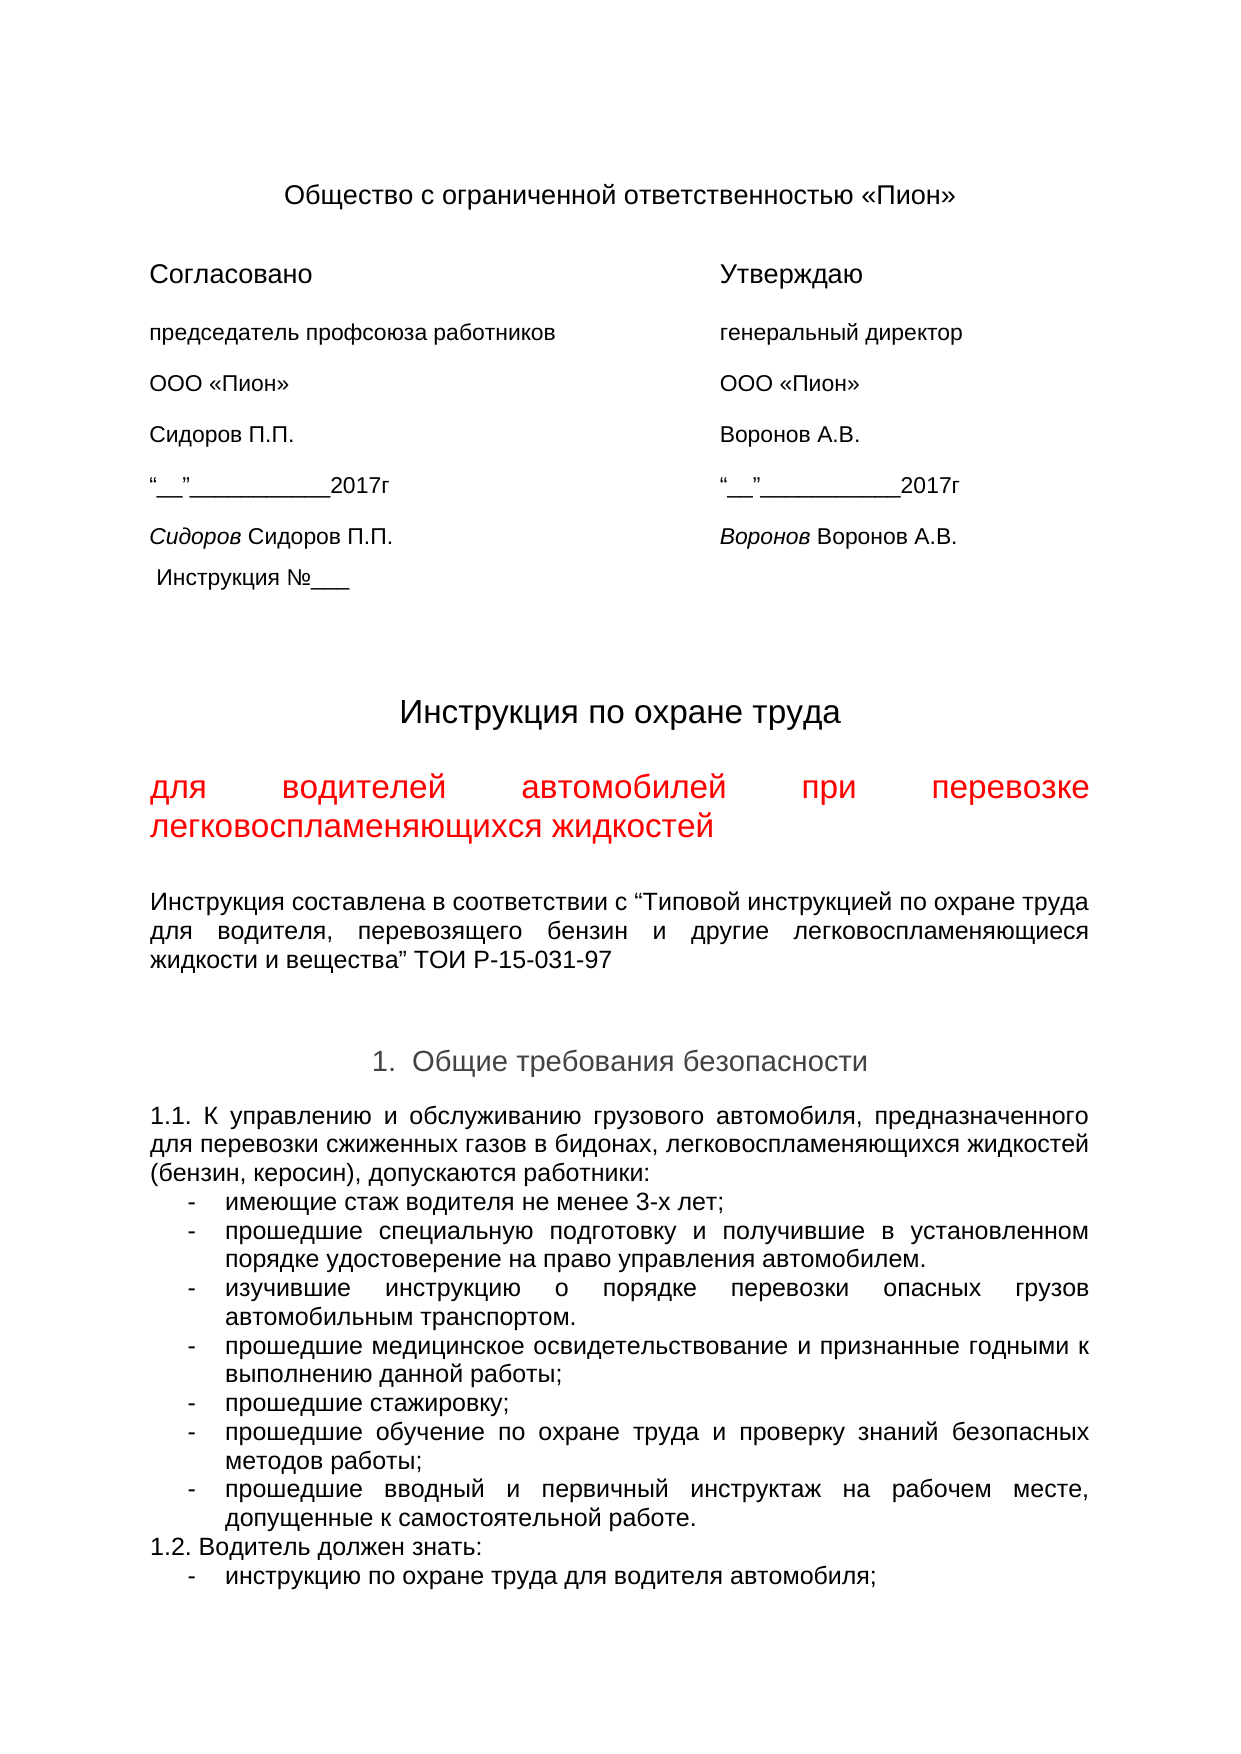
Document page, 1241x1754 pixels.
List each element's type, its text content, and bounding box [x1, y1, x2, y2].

table_cell ООО «Пион» [139, 359, 709, 410]
list прошедшие обучение по охране труда и проверку знаний безопасных методов работы; [187, 1417, 1090, 1474]
table_cell Воронов А.В. [709, 410, 1079, 461]
list прошедшие стажировку; [187, 1388, 1090, 1417]
table_cell ООО «Пион» [709, 359, 1079, 410]
subtitle Инструкция по охране труда [150, 692, 1090, 730]
subtitle 1. Общие требования безопасности [150, 1044, 1090, 1078]
table_header Утверждаю [709, 219, 1079, 308]
list изучившие инструкцию о порядке перевозки опасных грузов автомобильным транспортом. [187, 1273, 1090, 1331]
table_cell Воронов Воронов А.В. [709, 513, 1079, 563]
table_cell “__”___________2017г [139, 461, 709, 512]
table_cell “__”___________2017г [709, 461, 1079, 512]
list прошедшие медицинское освидетельствование и признанные годными к выполнению данной работы; [187, 1331, 1090, 1388]
text 1.1. К управлению и обслуживанию грузового автомобиля, предназначенного для перевозки сжиженных газов в бидонах, легковоспламеняющихся жидкостей (бензин, керосин), допускаются работники: [150, 1101, 1090, 1187]
list прошедшие специальную подготовку и получившие в установленном порядке удостоверение на право управления автомобилем. [187, 1216, 1090, 1273]
list прошедшие вводный и первичный инструктаж на рабочем месте, допущенные к самостоятельной работе. [187, 1474, 1090, 1532]
table_cell Сидоров П.П. [139, 410, 709, 461]
text Инструкция №___ [150, 563, 1090, 590]
text Инструкция составлена в соответствии с “Типовой инструкцией по охране труда для водителя, перевозящего бензин и другие легковоспламеняющиеся жидкости и вещества” ТОИ Р-15-031-97 [150, 887, 1090, 973]
text 1.2. Водитель должен знать: [150, 1532, 1090, 1561]
table_cell генеральный директор [709, 308, 1079, 359]
list инструкцию по охране труда для водителя автомобиля; [187, 1561, 1090, 1589]
table_cell Сидоров Сидоров П.П. [139, 513, 709, 563]
subtitle Общество с ограниченной ответственностью «Пион» [150, 179, 1090, 210]
subtitle для водителей автомобилей при перевозке легковоспламеняющихся жидкостей [150, 768, 1090, 844]
list имеющие стаж водителя не менее 3-х лет; [187, 1187, 1090, 1216]
table_cell председатель профсоюза работников [139, 308, 709, 359]
table_header Согласовано [139, 219, 709, 308]
